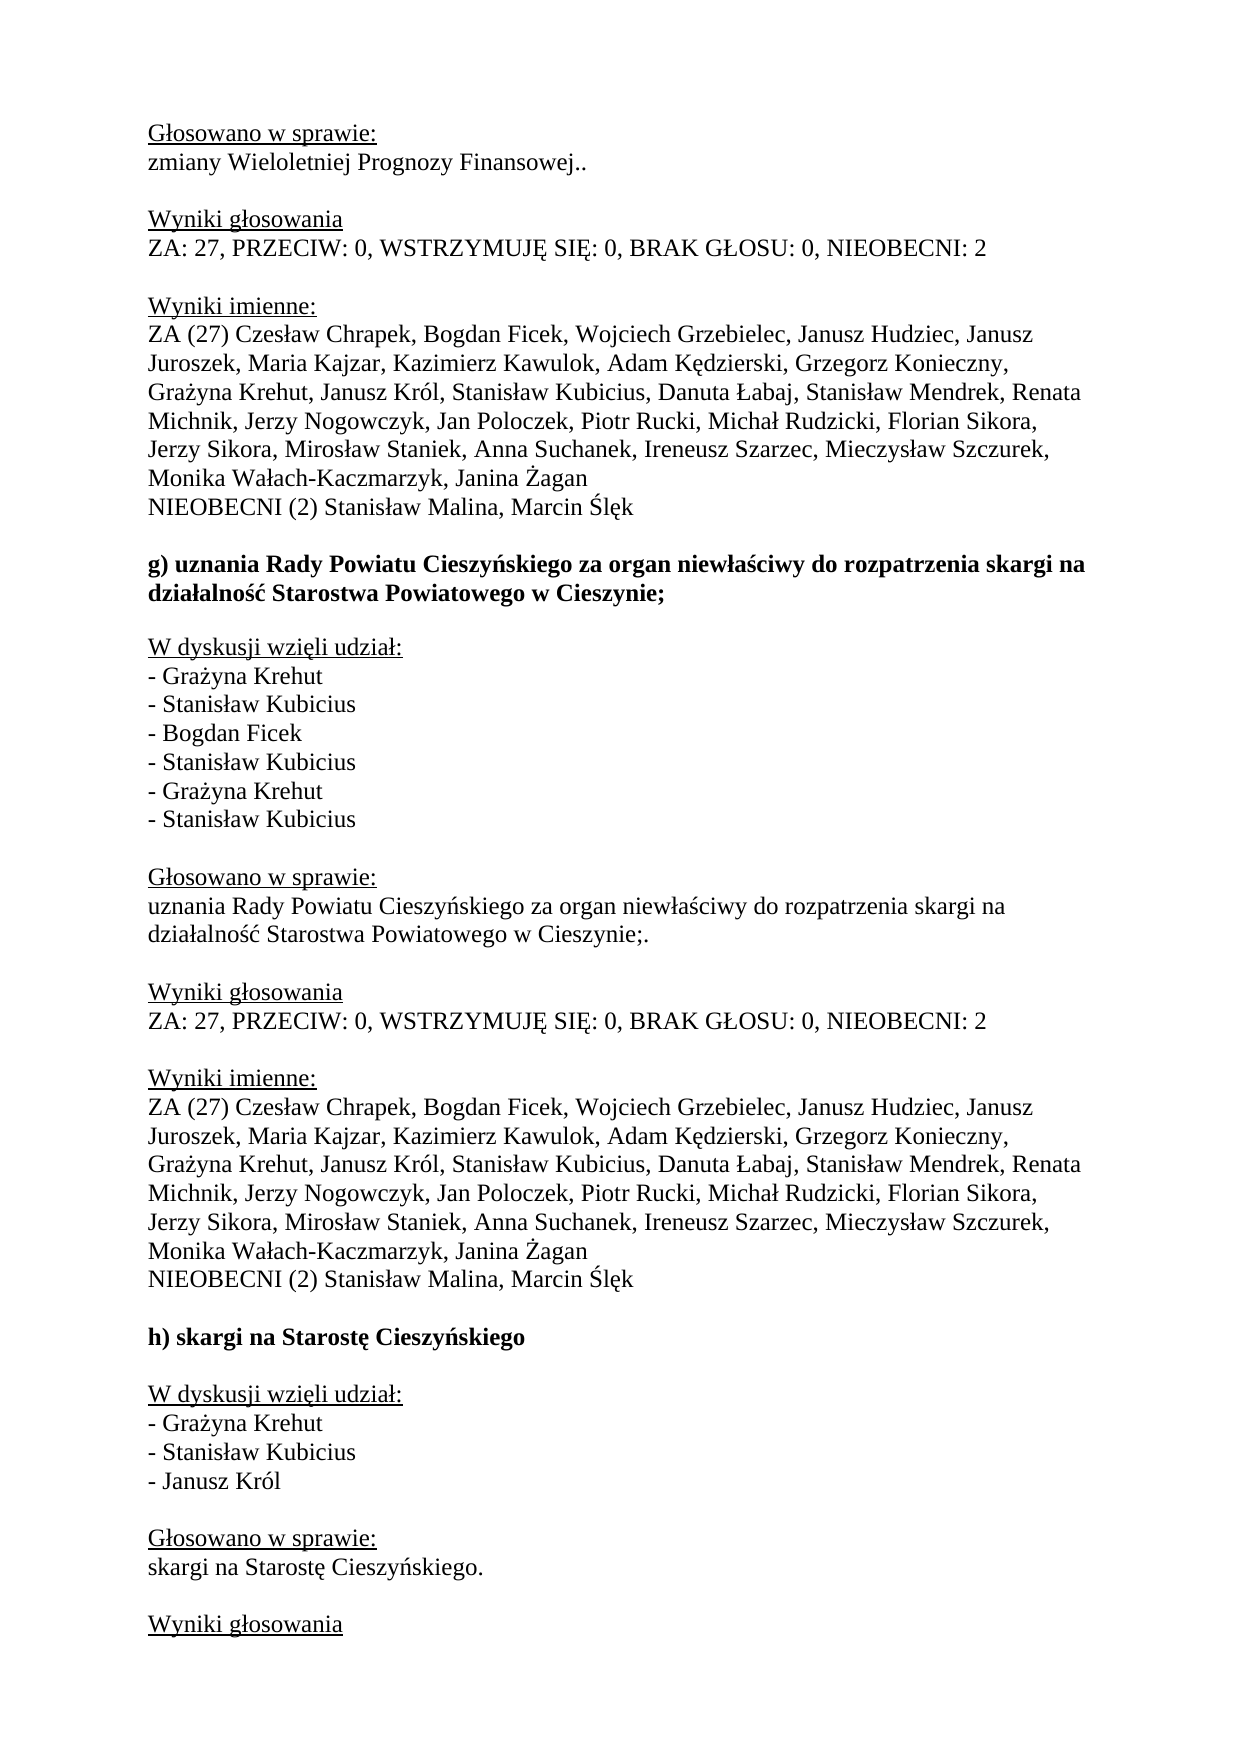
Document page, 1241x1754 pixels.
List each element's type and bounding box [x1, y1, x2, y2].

text [148, 632, 1093, 1638]
text [148, 118, 1093, 607]
